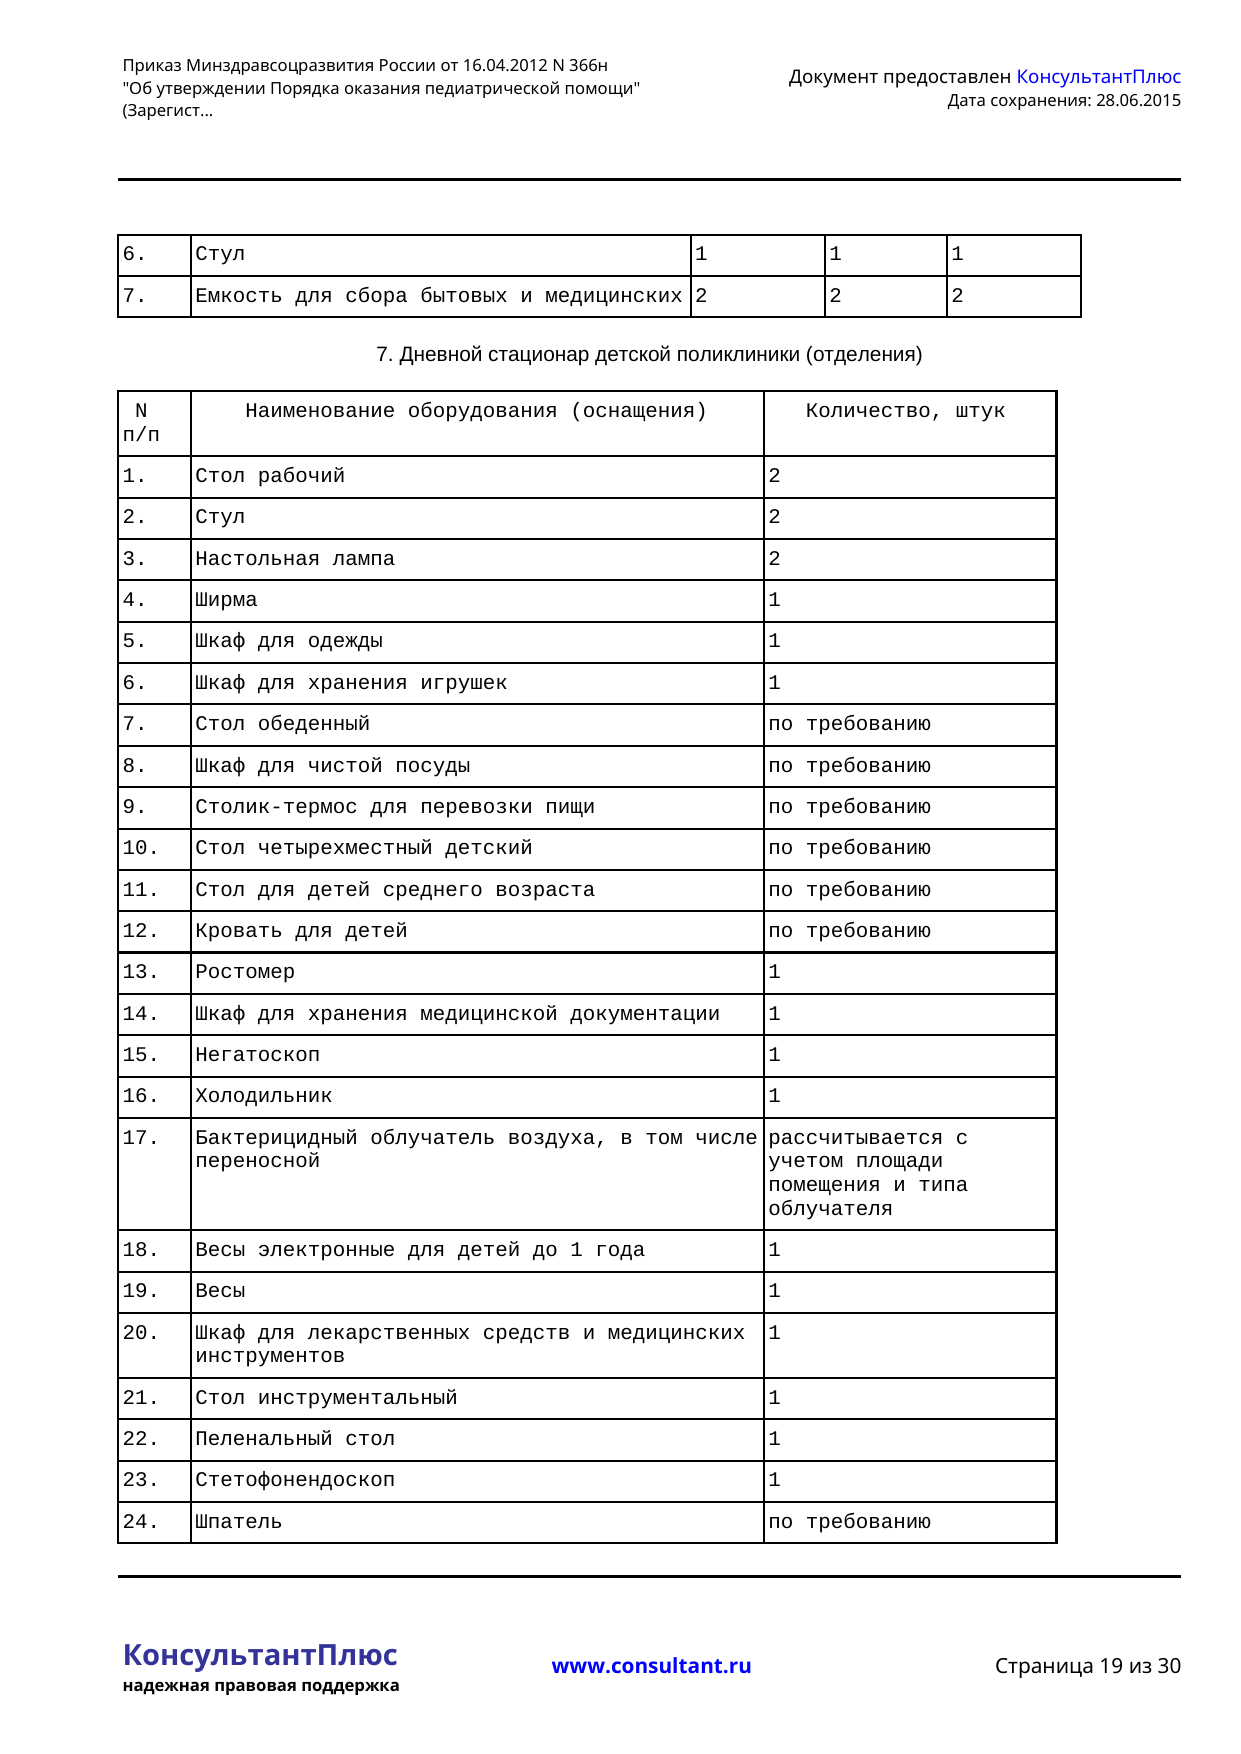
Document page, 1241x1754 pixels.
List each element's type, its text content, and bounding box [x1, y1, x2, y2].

table_cell 8. [119, 747, 190, 786]
table_cell 19. [119, 1273, 190, 1312]
table_cell Стетофонендоскоп [192, 1462, 763, 1501]
table_cell Стул [192, 236, 690, 275]
table_header Наименование оборудования (оснащения) [192, 392, 763, 455]
table_cell Стол инструментальный [192, 1379, 763, 1418]
table_cell 17. [119, 1119, 190, 1229]
table_cell 21. [119, 1379, 190, 1418]
table_cell 2 [948, 277, 1080, 316]
table_cell 2 [692, 277, 824, 316]
table_cell по требованию [765, 705, 1055, 745]
table_header Количество, штук [765, 392, 1055, 455]
table_cell Стул [192, 499, 763, 538]
table_cell 2 [765, 457, 1055, 497]
table_cell 1 [948, 236, 1080, 275]
table_cell 1 [765, 1231, 1055, 1271]
table_cell Пеленальный стол [192, 1420, 763, 1459]
table_cell 1 [765, 1462, 1055, 1501]
table_cell 23. [119, 1462, 190, 1501]
table_cell 1. [119, 457, 190, 497]
table_cell Стол для детей среднего возраста [192, 871, 763, 910]
table_cell 5. [119, 623, 190, 662]
table_header N п/п [119, 392, 190, 455]
table_cell Настольная лампа [192, 540, 763, 579]
table_cell Шкаф для хранения медицинской документации [192, 995, 763, 1034]
table_cell Шкаф для чистой посуды [192, 747, 763, 786]
table_cell Емкость для сбора бытовых и медицинских [192, 277, 690, 316]
table_cell по требованию [765, 912, 1055, 951]
table_cell Стол рабочий [192, 457, 763, 497]
table_cell 18. [119, 1231, 190, 1271]
table_cell 11. [119, 871, 190, 910]
table_cell по требованию [765, 788, 1055, 827]
table_cell 6. [119, 664, 190, 703]
table_cell Бактерицидный облучатель воздуха, в том числе переносной [192, 1119, 763, 1229]
table_cell Негатоскоп [192, 1036, 763, 1076]
table_cell 1 [765, 664, 1055, 703]
table_cell 16. [119, 1078, 190, 1117]
table_cell 1 [765, 623, 1055, 662]
table_cell рассчитывается с учетом площади помещения и типа облучателя [765, 1119, 1055, 1229]
table_cell Ширма [192, 581, 763, 621]
table_cell Стол четырехместный детский [192, 830, 763, 869]
table_cell Стол обеденный [192, 705, 763, 745]
table_cell 2 [765, 499, 1055, 538]
table_cell 10. [119, 830, 190, 869]
table_cell 20. [119, 1314, 190, 1377]
table_cell 13. [119, 954, 190, 993]
table_cell 12. [119, 912, 190, 951]
table_cell по требованию [765, 747, 1055, 786]
table_cell Шпатель [192, 1503, 763, 1542]
text 7. Дневной стационар детской поликлиники (отделения) [118, 342, 1181, 366]
table_cell 9. [119, 788, 190, 827]
table_cell Столик-термос для перевозки пищи [192, 788, 763, 827]
table_cell 22. [119, 1420, 190, 1459]
table_cell 2 [765, 540, 1055, 579]
table_cell 2 [826, 277, 946, 316]
table_cell 1 [765, 1078, 1055, 1117]
table_cell 1 [826, 236, 946, 275]
table_cell 1 [765, 581, 1055, 621]
table_cell по требованию [765, 871, 1055, 910]
table_cell Шкаф для одежды [192, 623, 763, 662]
table_cell 1 [765, 1036, 1055, 1076]
table_cell 7. [119, 705, 190, 745]
table_cell 1 [765, 995, 1055, 1034]
table_cell 1 [765, 1314, 1055, 1377]
table_cell Холодильник [192, 1078, 763, 1117]
table_cell 1 [765, 1273, 1055, 1312]
table_cell 15. [119, 1036, 190, 1076]
table_cell по требованию [765, 1503, 1055, 1542]
table_cell 6. [119, 236, 190, 275]
table_cell 14. [119, 995, 190, 1034]
table_cell Шкаф для хранения игрушек [192, 664, 763, 703]
table_cell 4. [119, 581, 190, 621]
table_cell 1 [765, 954, 1055, 993]
table_cell Ростомер [192, 954, 763, 993]
table_cell Весы [192, 1273, 763, 1312]
table_cell Шкаф для лекарственных средств и медицинских инструментов [192, 1314, 763, 1377]
table_cell 1 [765, 1379, 1055, 1418]
table_cell 7. [119, 277, 190, 316]
table_cell по требованию [765, 830, 1055, 869]
table_cell Кровать для детей [192, 912, 763, 951]
table_cell 1 [692, 236, 824, 275]
table_cell Весы электронные для детей до 1 года [192, 1231, 763, 1271]
table_cell 3. [119, 540, 190, 579]
table_cell 1 [765, 1420, 1055, 1459]
table_cell 2. [119, 499, 190, 538]
table_cell 24. [119, 1503, 190, 1542]
